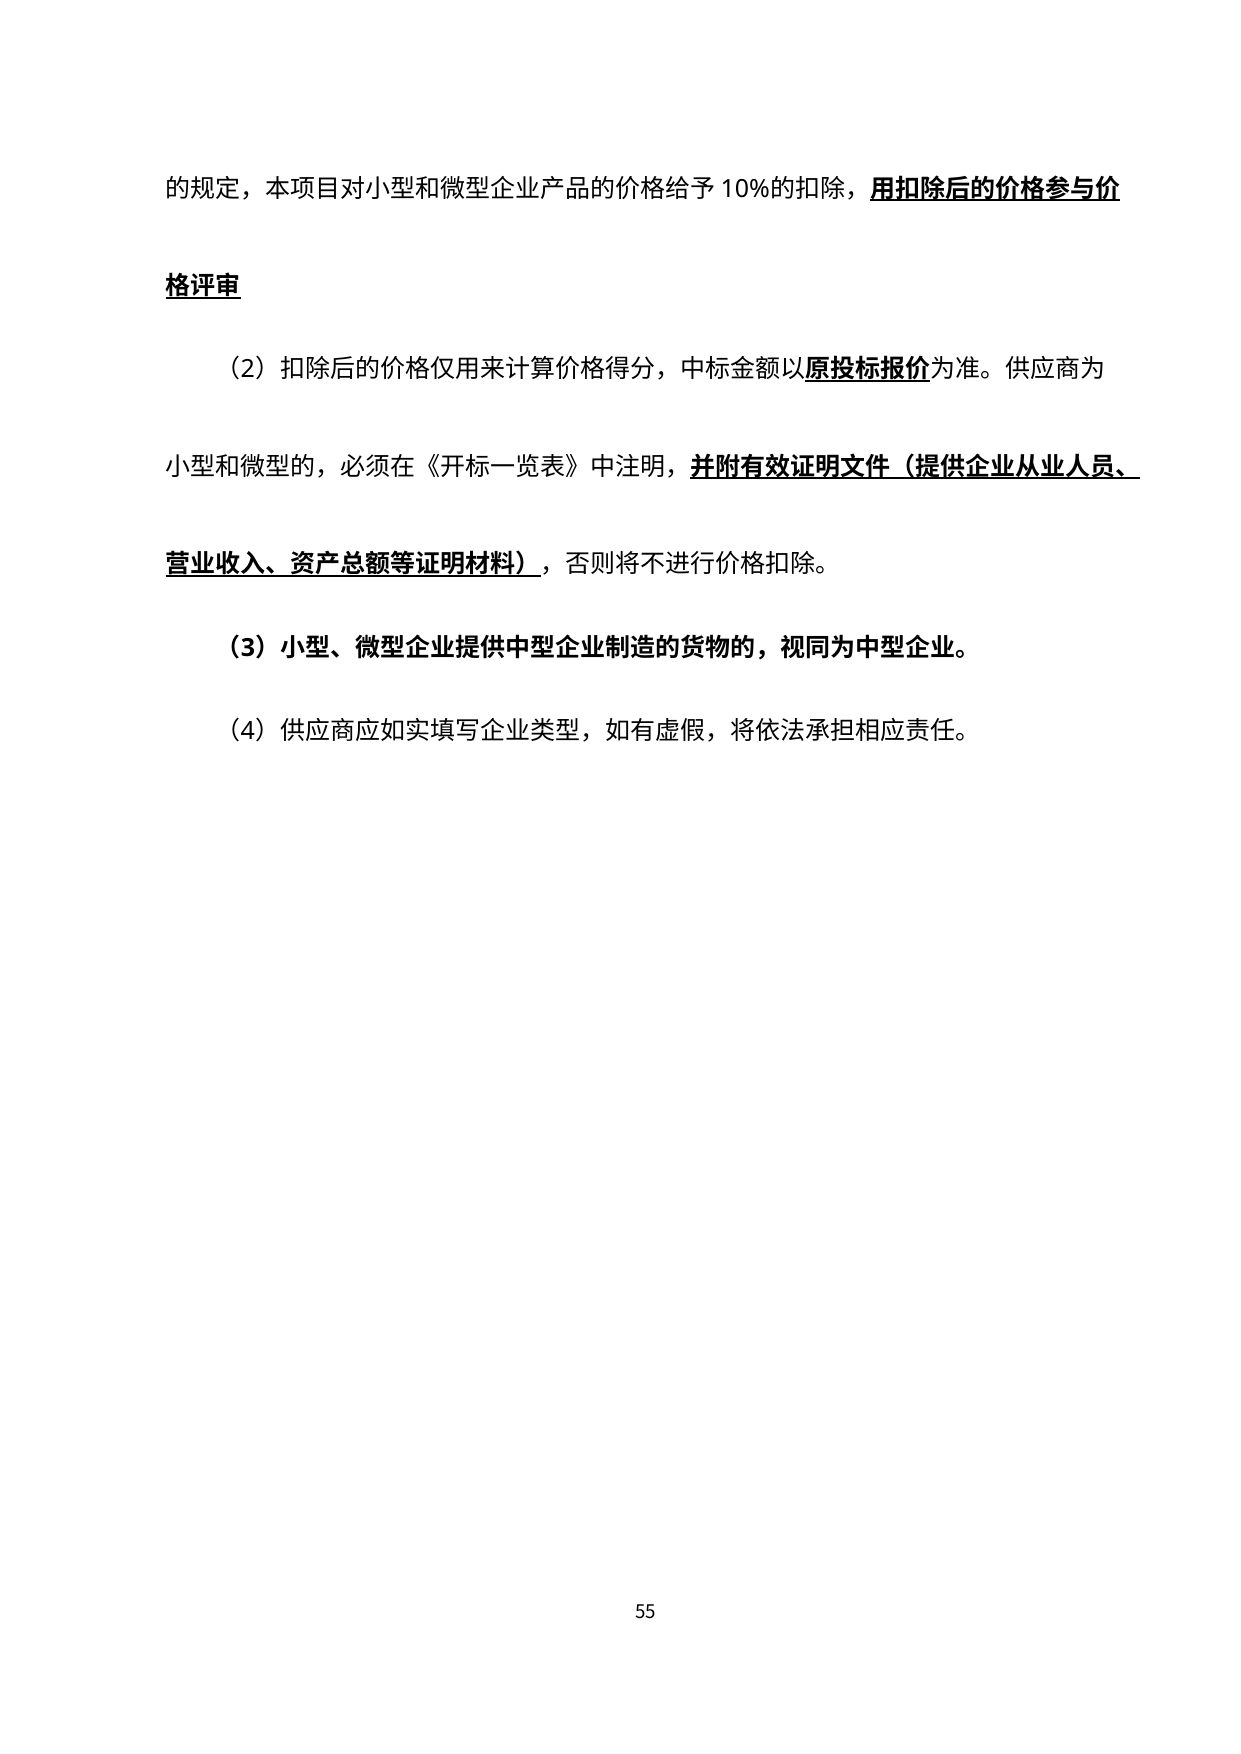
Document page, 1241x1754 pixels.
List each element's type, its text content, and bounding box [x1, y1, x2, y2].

text （3）小型、微型企业提供中型企业制造的货物的，视同为中型企业。 [165, 613, 1125, 678]
text （4）供应商应如实填写企业类型，如有虚假，将依法承担相应责任。 [165, 696, 1125, 761]
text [165, 154, 1128, 316]
text （2）扣除后的价格仅用来计算价格得分，中标金额以原投标报价为准。供应商为小型和微型的，必须在《开标一览表》中注明，并附有效证明文件（提供企业从业人员、营业收入、资产总额等证明材料），否则将不进行价格扣除。 [165, 334, 1128, 594]
